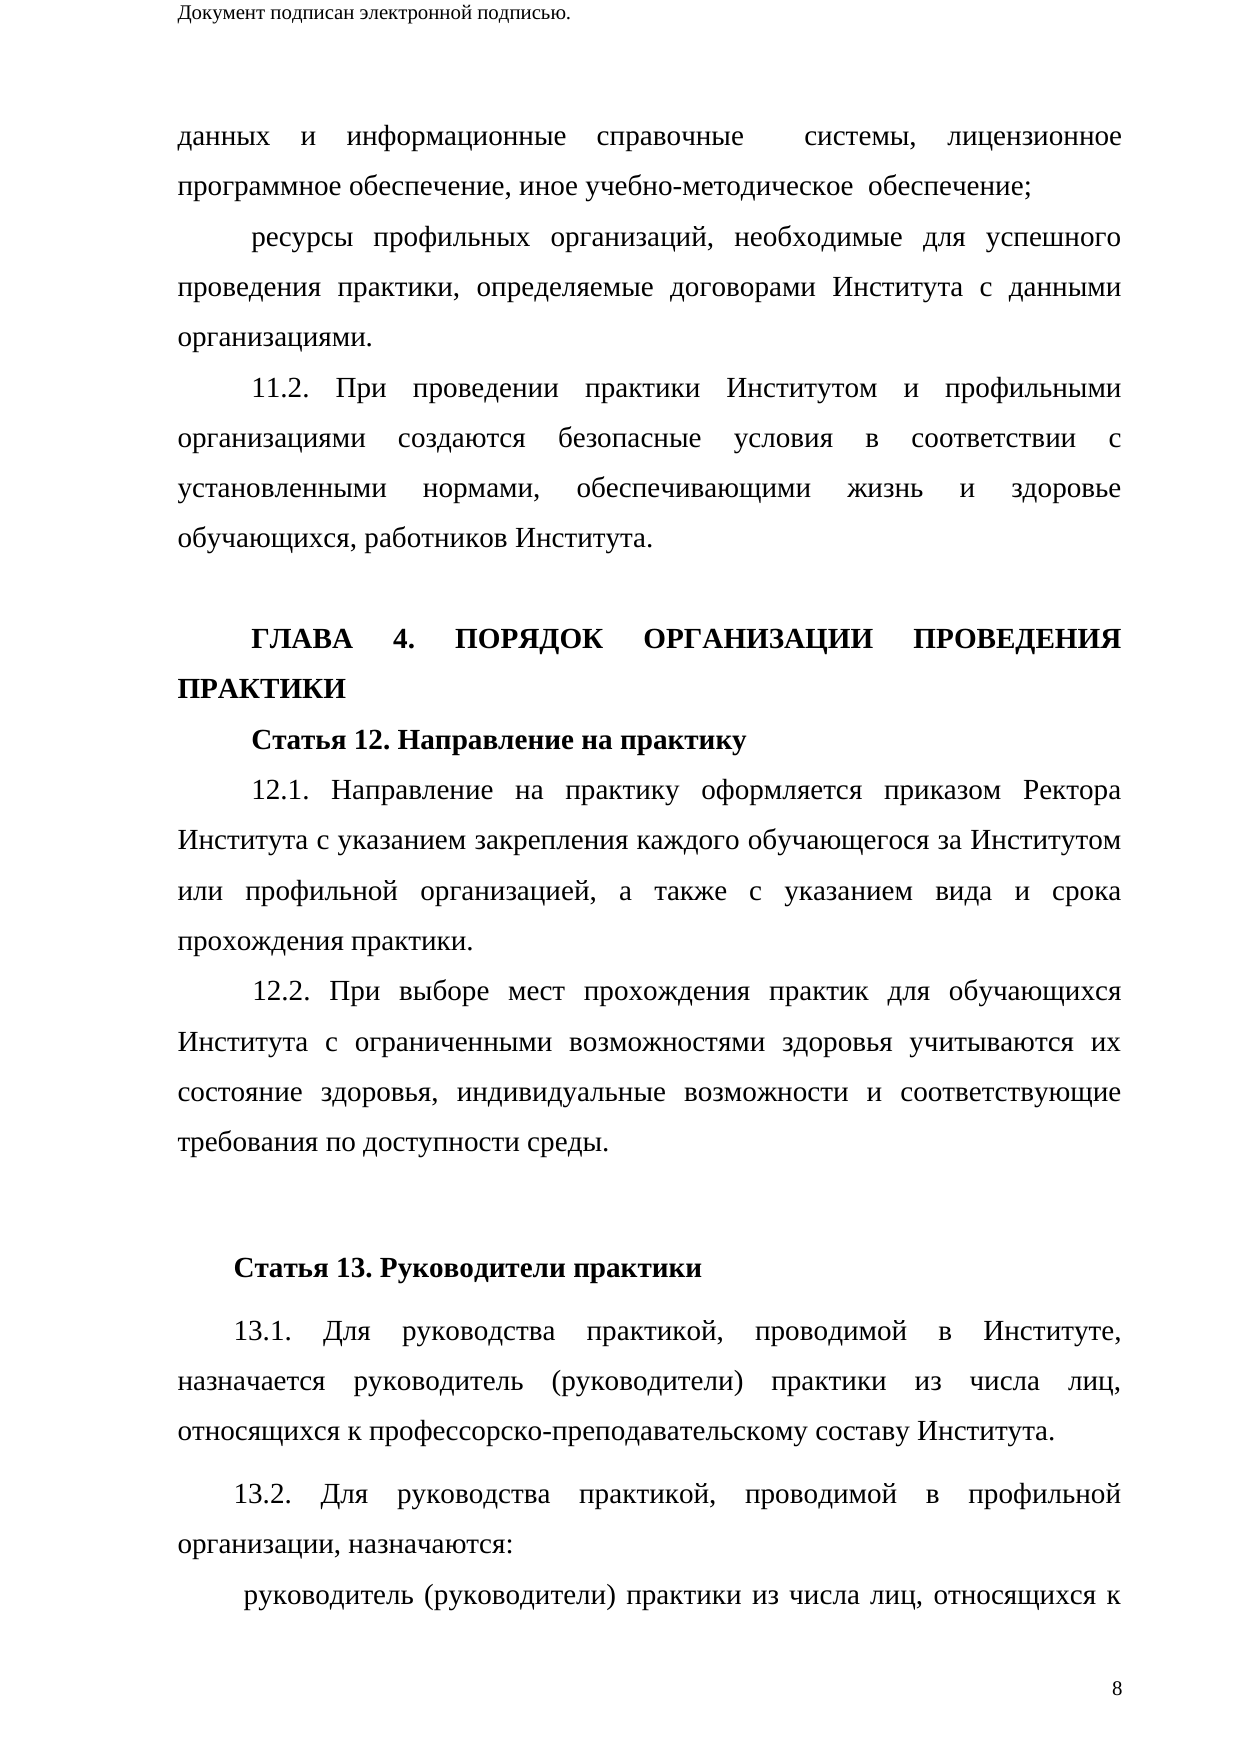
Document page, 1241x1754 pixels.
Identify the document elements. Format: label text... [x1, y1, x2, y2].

text ресурсы профильных организаций, необходимые для успешного проведения практики, определяемые договорами Института с данными организациями. [177, 219, 1122, 353]
text 12.1. Направление на практику оформляется приказом Ректора Института с указанием закрепления каждого обучающегося за Институтом или профильной организацией, а также с указанием вида и срока прохождения практики. [177, 772, 1122, 957]
text ГЛАВА 4. ПОРЯДОК ОРГАНИЗАЦИИ ПРОВЕДЕНИЯ ПРАКТИКИ [177, 621, 1122, 705]
text 13.2. Для руководства практикой, проводимой в профильной организации, назначаются: [177, 1476, 1122, 1560]
text Статья 13. Руководители практики [177, 1250, 1122, 1283]
text Статья 12. Направление на практику [177, 722, 1122, 755]
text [177, 118, 1122, 202]
text 11.2. При проведении практики Институтом и профильными организациями создаются безопасные условия в соответствии с установленными нормами, обеспечивающими жизнь и здоровье обучающихся, работников Института. [177, 370, 1122, 554]
text 12.2. При выборе мест прохождения практик для обучающихся Института с ограниченными возможностями здоровья учитываются их состояние здоровья, индивидуальные возможности и соответствующие требования по доступности среды. [177, 973, 1122, 1158]
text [177, 1577, 1122, 1610]
text 13.1. Для руководства практикой, проводимой в Институте, назначается руководитель (руководители) практики из числа лиц, относящихся к профессорско-преподавательскому составу Института. [177, 1313, 1122, 1447]
